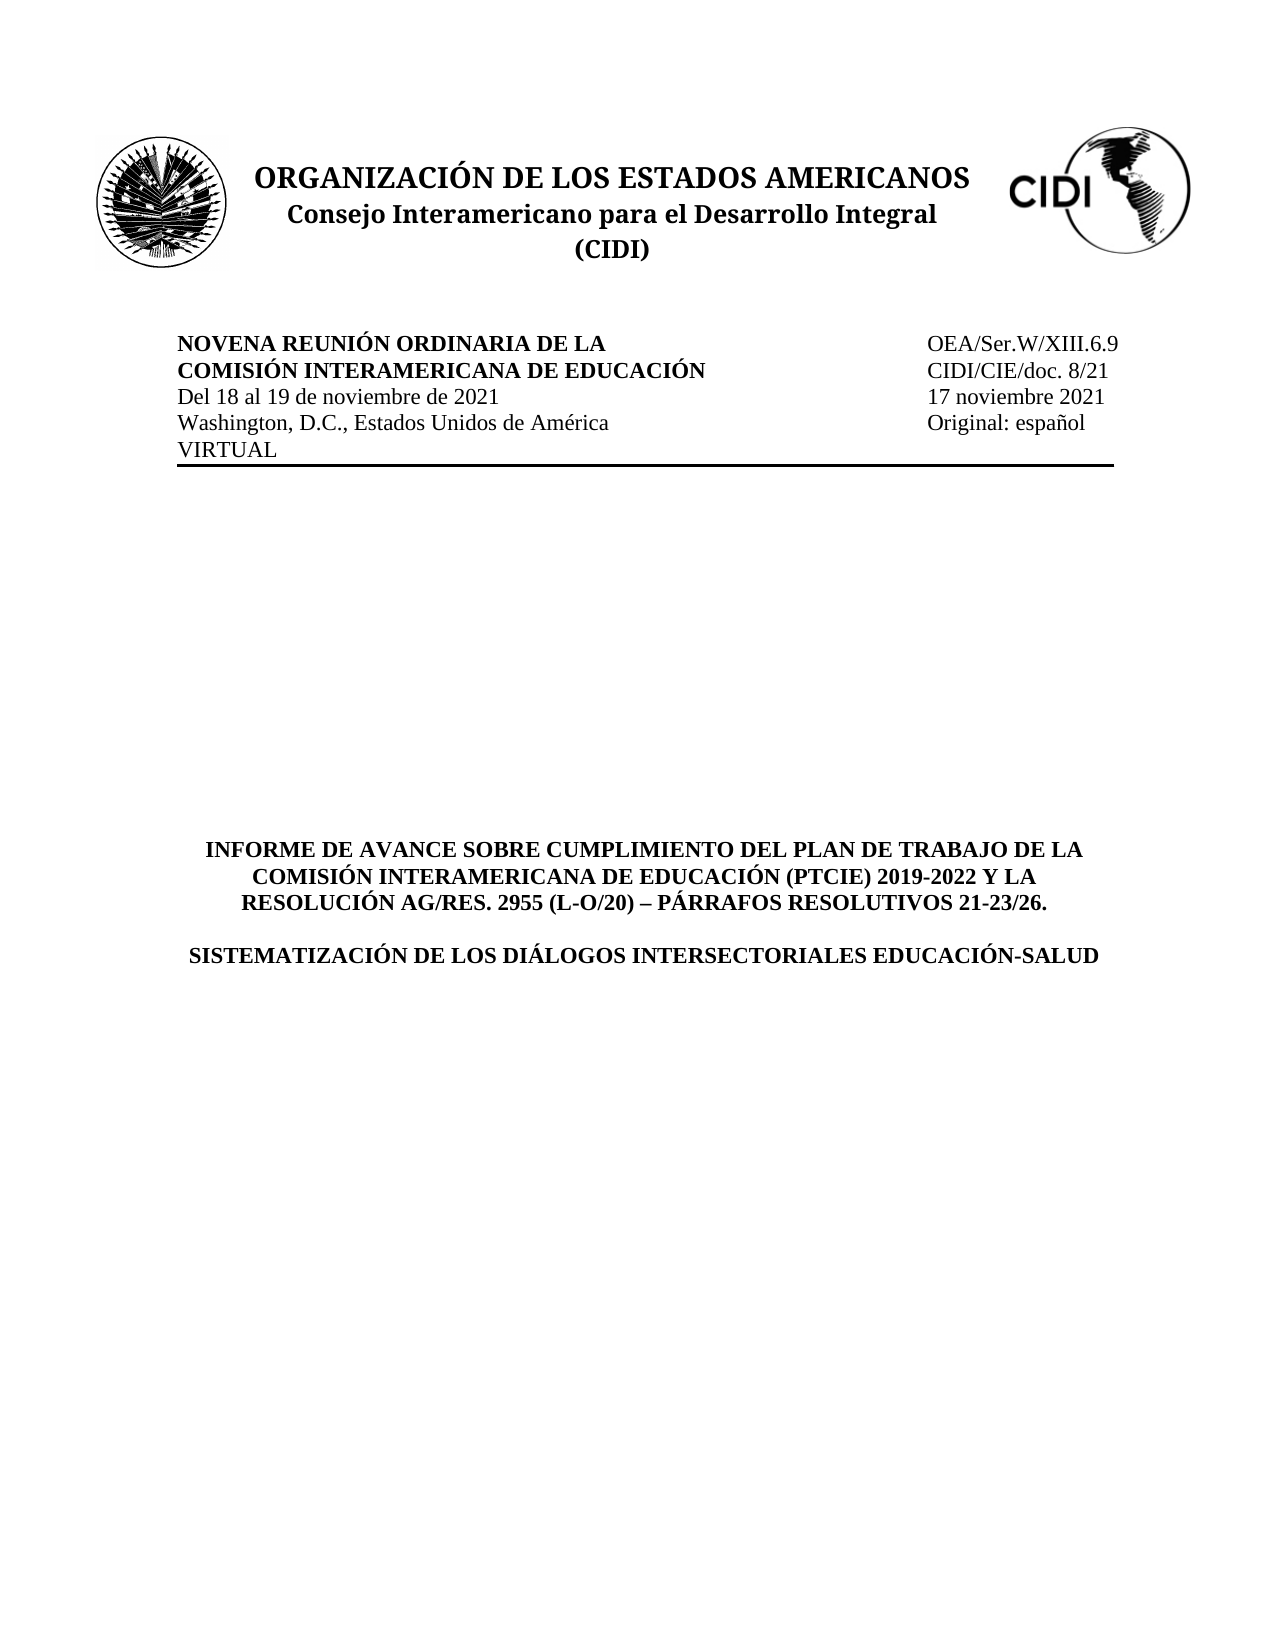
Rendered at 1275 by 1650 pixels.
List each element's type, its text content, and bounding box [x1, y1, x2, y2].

text SISTEMATIZACIÓN DE LOS DIÁLOGOS INTERSECTORIALES EDUCACIÓN-SALUD [177, 942, 1111, 968]
picture [1009, 127, 1191, 254]
text INFORME DE AVANCE SOBRE CUMPLIMIENTO DEL PLAN DE TRABAJO DE LA COMISIÓN INTERAMERICANA DE EDUCACIÓN (PTCIE) 2019-2022 Y LA RESOLUCIÓN AG/RES. 2955 (L-O/20) – PÁRRAFOS RESOLUTIVOS 21-23/26. [177, 836, 1111, 915]
text COMISIÓN INTERAMERICANA DE EDUCACIÓN CIDI/CIE/doc. 8/21 [177, 357, 1224, 383]
picture [94, 135, 230, 271]
text Del 18 al 19 de noviembre de 2021 17 noviembre 2021 Washington, D.C., Estados Unidos de América Original: español [177, 383, 1139, 436]
text NOVENA REUNIÓN ORDINARIA DE LA OEA/Ser.W/XIII.6.9 [177, 330, 1224, 357]
text VIRTUAL [177, 436, 1114, 464]
